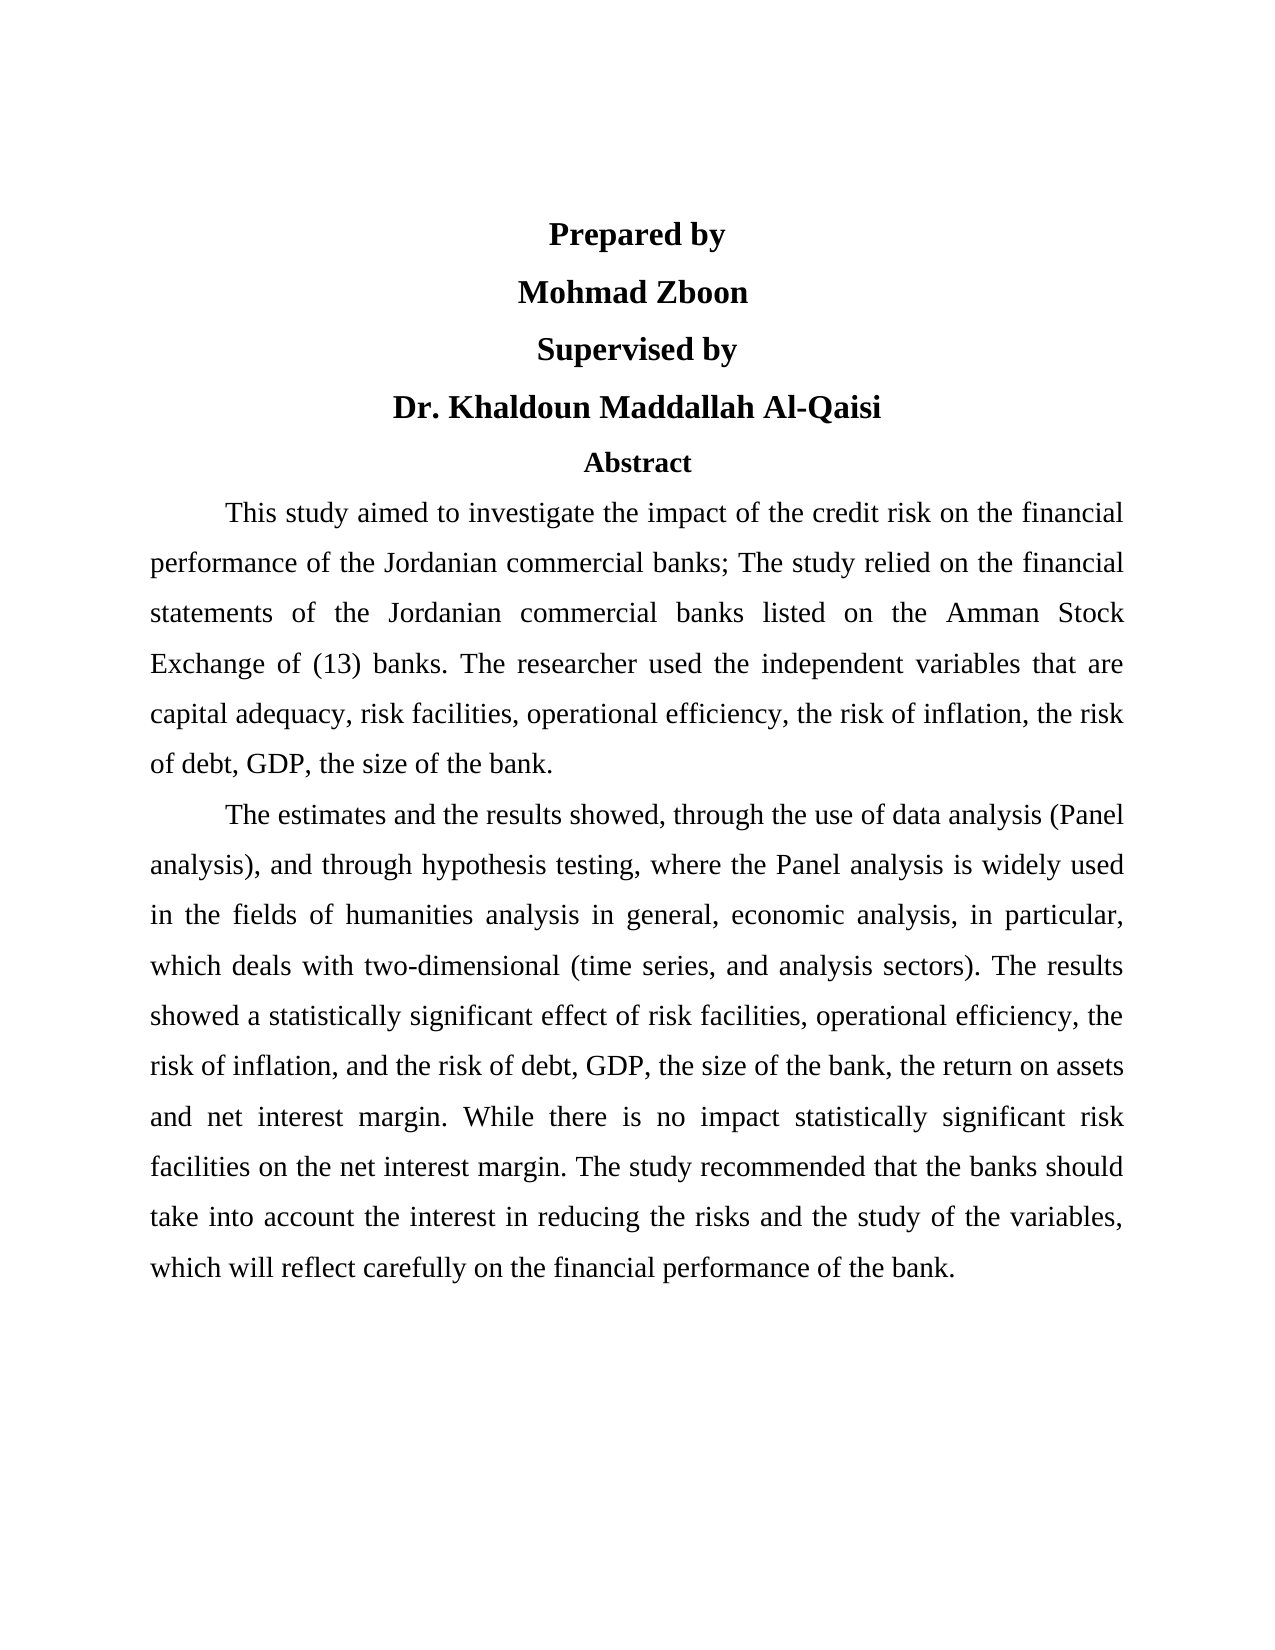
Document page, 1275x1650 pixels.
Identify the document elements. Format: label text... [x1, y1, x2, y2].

text Abstract [150, 445, 1125, 478]
text Prepared by [150, 215, 1125, 253]
text This study aimed to investigate the impact of the credit risk on the financial performance of the Jordanian commercial banks; The study relied on the financial statements of the Jordanian commercial banks listed on the Amman Stock Exchange of (13) banks. The researcher used the independent variables that are capital adequacy, risk facilities, operational efficiency, the risk of inflation, the risk of debt, GDP, the size of the bank. [150, 495, 1125, 780]
text The estimates and the results showed, through the use of data analysis (Panel analysis), and through hypothesis testing, where the Panel analysis is widely used in the fields of humanities analysis in general, economic analysis, in particular, which deals with two-dimensional (time series, and analysis sectors). The results showed a statistically significant effect of risk facilities, operational efficiency, the risk of inflation, and the risk of debt, GDP, the size of the bank, the return on assets and net interest margin. While there is no impact statistically significant risk facilities on the net interest margin. The study recommended that the banks should take into account the interest in reducing the risks and the study of the variables, which will reflect carefully on the financial performance of the bank. [150, 797, 1125, 1283]
text Mohmad Zboon [150, 272, 1125, 311]
text Dr. Khaldoun Maddallah Al-Qaisi [150, 387, 1125, 426]
text Supervised by [150, 330, 1125, 368]
